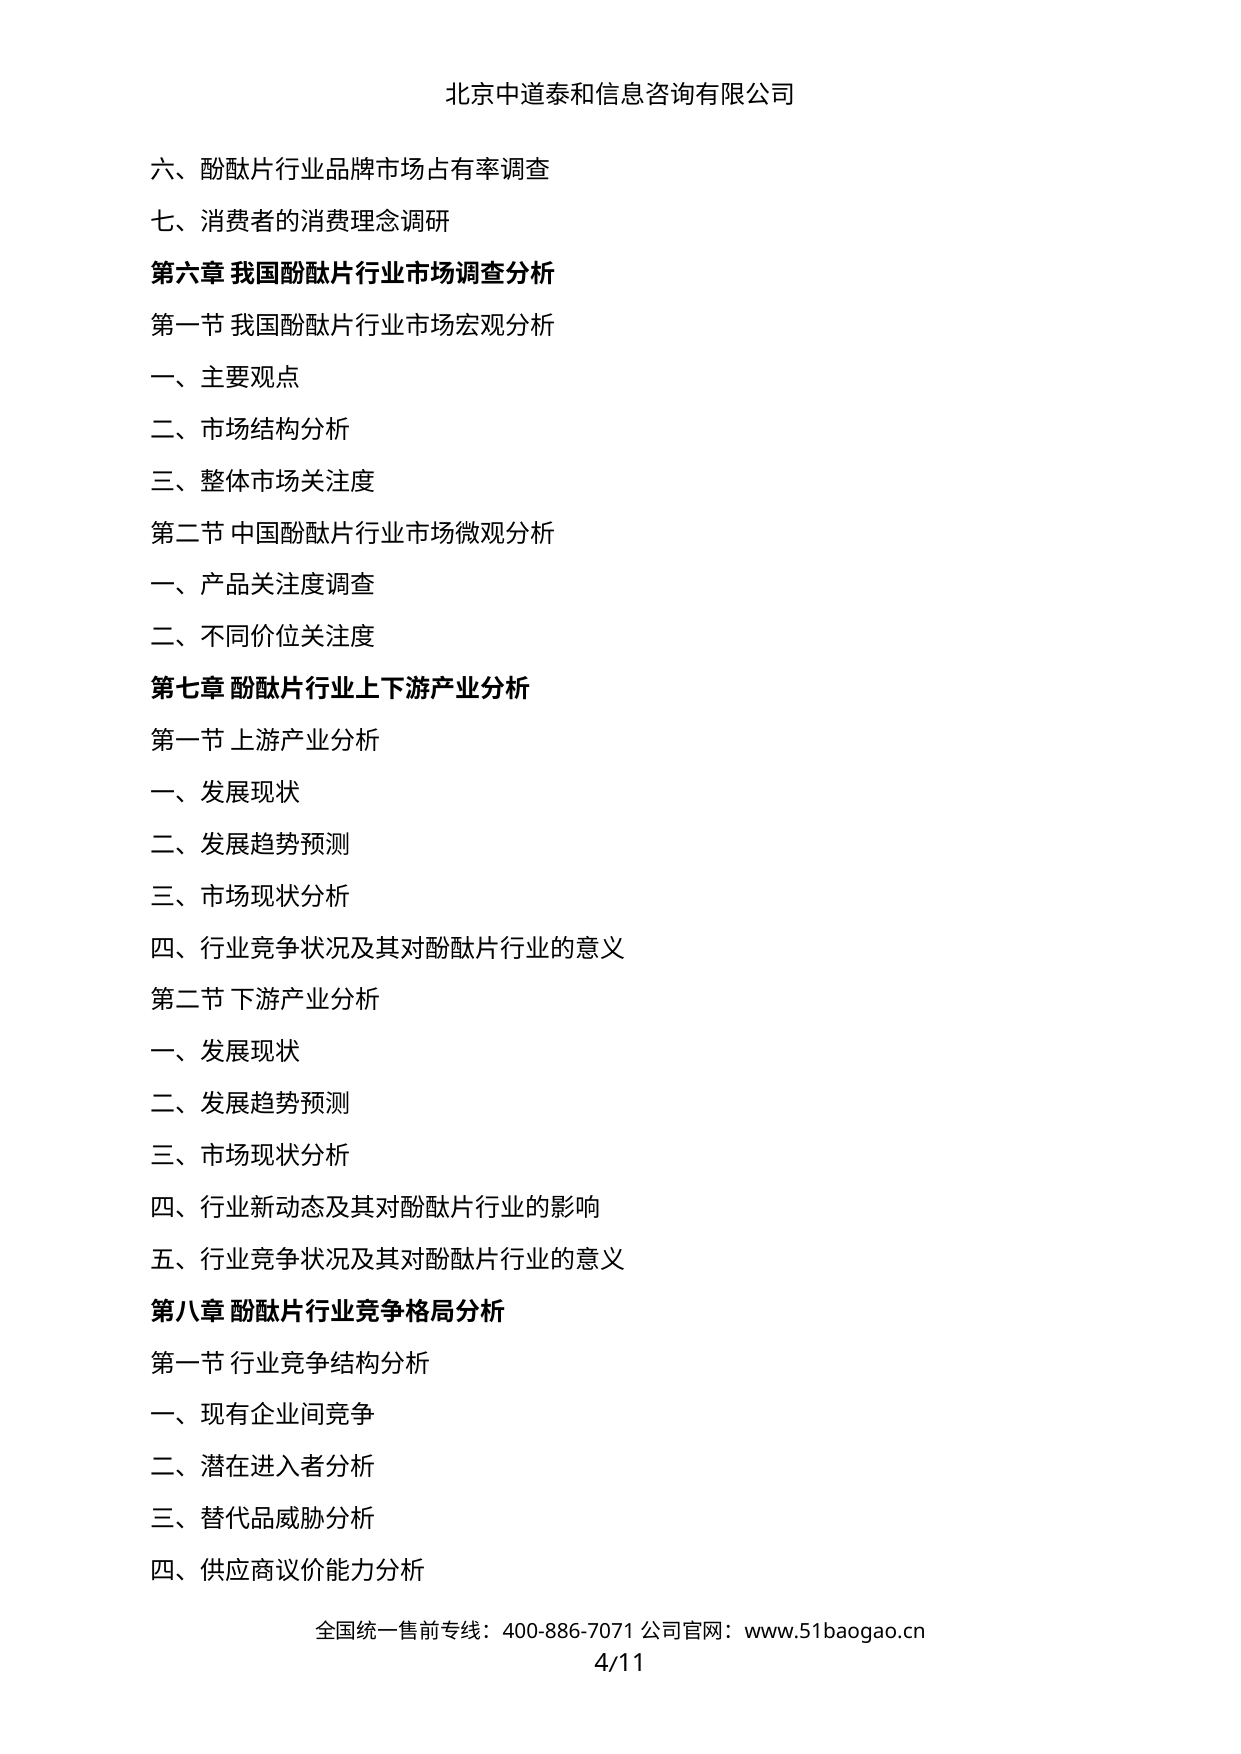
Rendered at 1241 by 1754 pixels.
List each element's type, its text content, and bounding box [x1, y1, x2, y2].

text 三、市场现状分析 [150, 876, 1090, 912]
text 四、行业竞争状况及其对酚酞片行业的意义 [150, 928, 1090, 964]
text 三、整体市场关注度 [150, 461, 1090, 497]
text 三、替代品威胁分析 [150, 1499, 1090, 1535]
text 二、市场结构分析 [150, 409, 1090, 446]
text 第一节 上游产业分析 [150, 721, 1090, 757]
text 第二节 中国酚酞片行业市场微观分析 [150, 513, 1090, 549]
text 第八章 酚酞片行业竞争格局分析 [150, 1291, 1090, 1327]
text 一、主要观点 [150, 357, 1090, 394]
text 第一节 我国酚酞片行业市场宏观分析 [150, 306, 1090, 342]
text 二、发展趋势预测 [150, 1084, 1090, 1120]
text 一、产品关注度调查 [150, 565, 1090, 601]
text 第六章 我国酚酞片行业市场调查分析 [150, 254, 1090, 290]
text 二、不同价位关注度 [150, 617, 1090, 653]
text 五、行业竞争状况及其对酚酞片行业的意义 [150, 1239, 1090, 1276]
text 第二节 下游产业分析 [150, 980, 1090, 1016]
text 四、供应商议价能力分析 [150, 1551, 1090, 1587]
text 第一节 行业竞争结构分析 [150, 1343, 1090, 1379]
text 三、市场现状分析 [150, 1136, 1090, 1172]
text 第七章 酚酞片行业上下游产业分析 [150, 669, 1090, 705]
text 七、消费者的消费理念调研 [150, 202, 1090, 238]
text 二、发展趋势预测 [150, 824, 1090, 861]
text 四、行业新动态及其对酚酞片行业的影响 [150, 1187, 1090, 1224]
text 六、酚酞片行业品牌市场占有率调查 [150, 150, 1090, 186]
text 一、现有企业间竞争 [150, 1395, 1090, 1431]
text 一、发展现状 [150, 1032, 1090, 1068]
text 二、潜在进入者分析 [150, 1447, 1090, 1483]
text 一、发展现状 [150, 772, 1090, 809]
